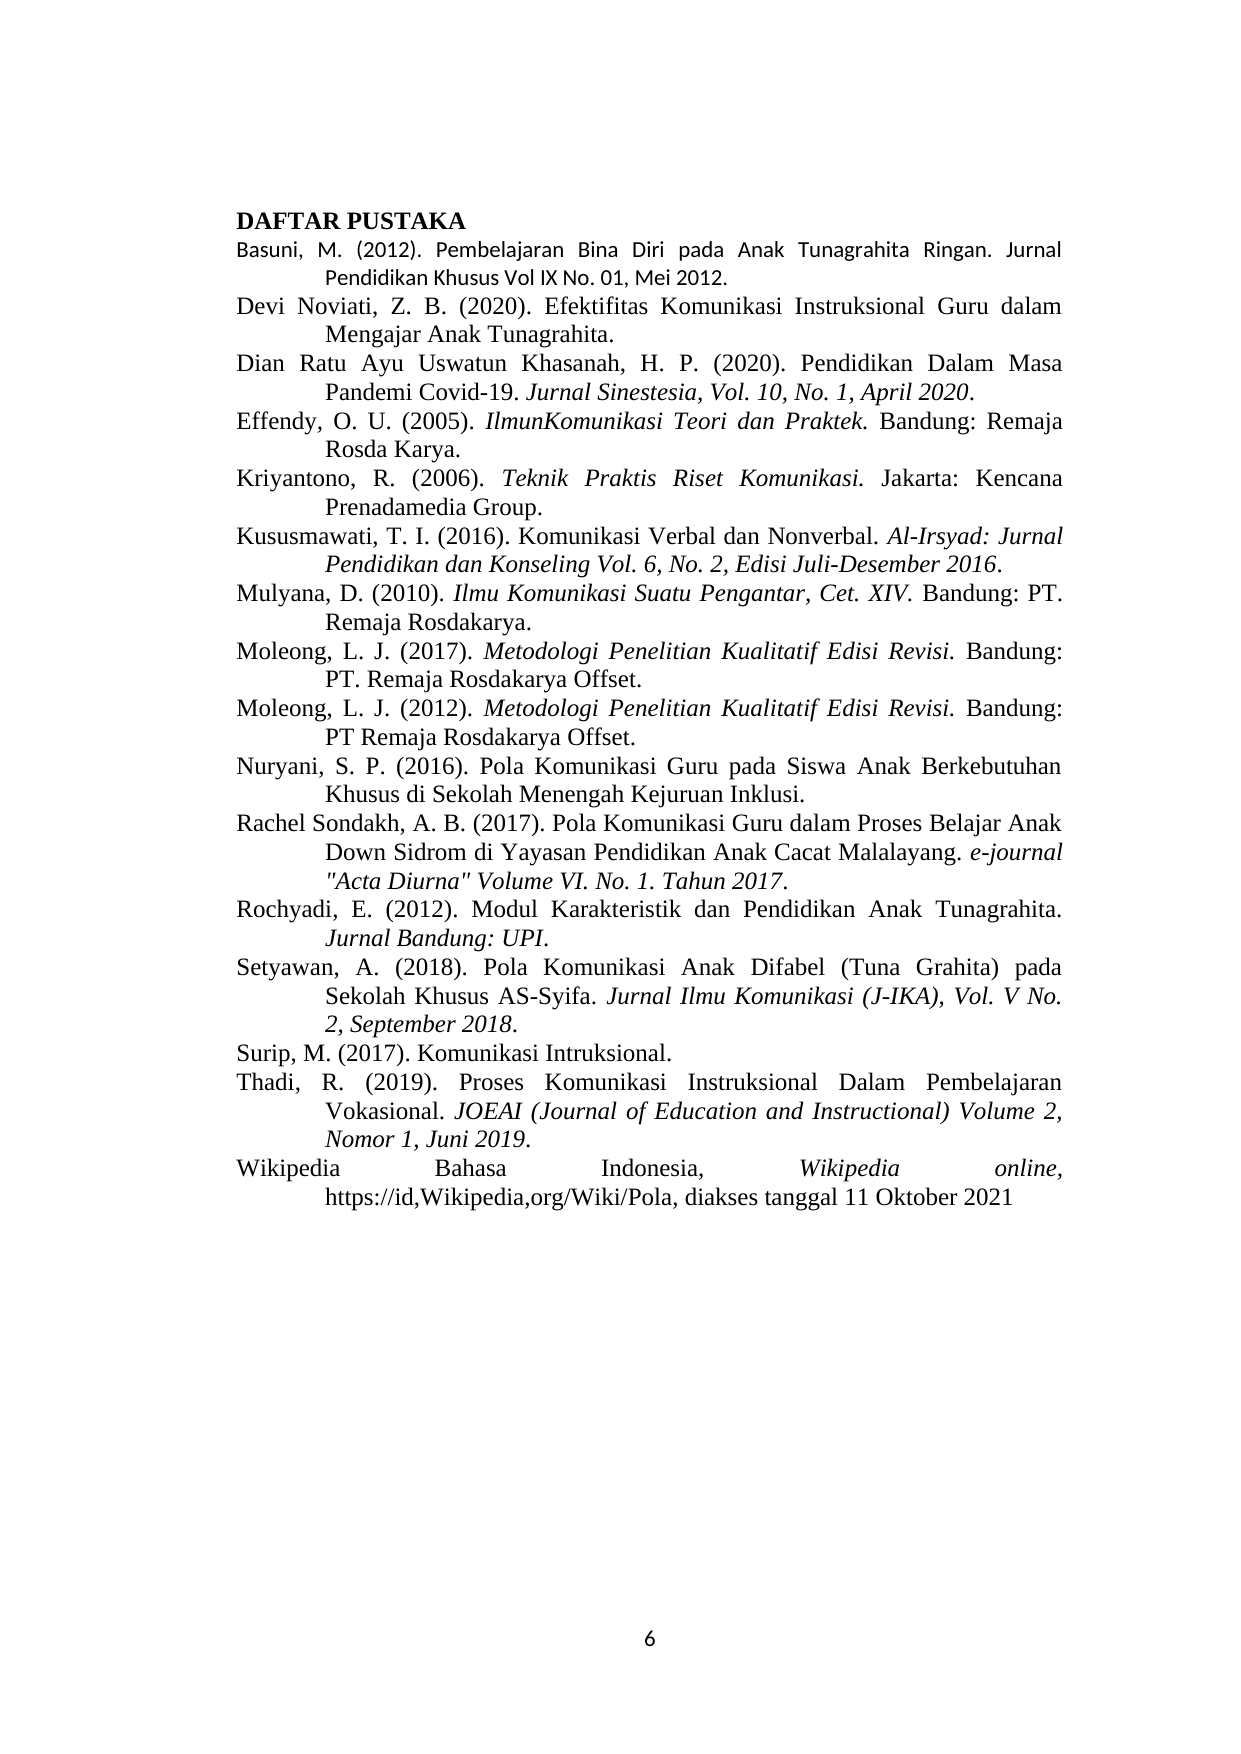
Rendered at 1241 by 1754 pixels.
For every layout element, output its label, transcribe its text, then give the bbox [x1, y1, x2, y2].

text DAFTAR PUSTAKA [236, 206, 1063, 235]
